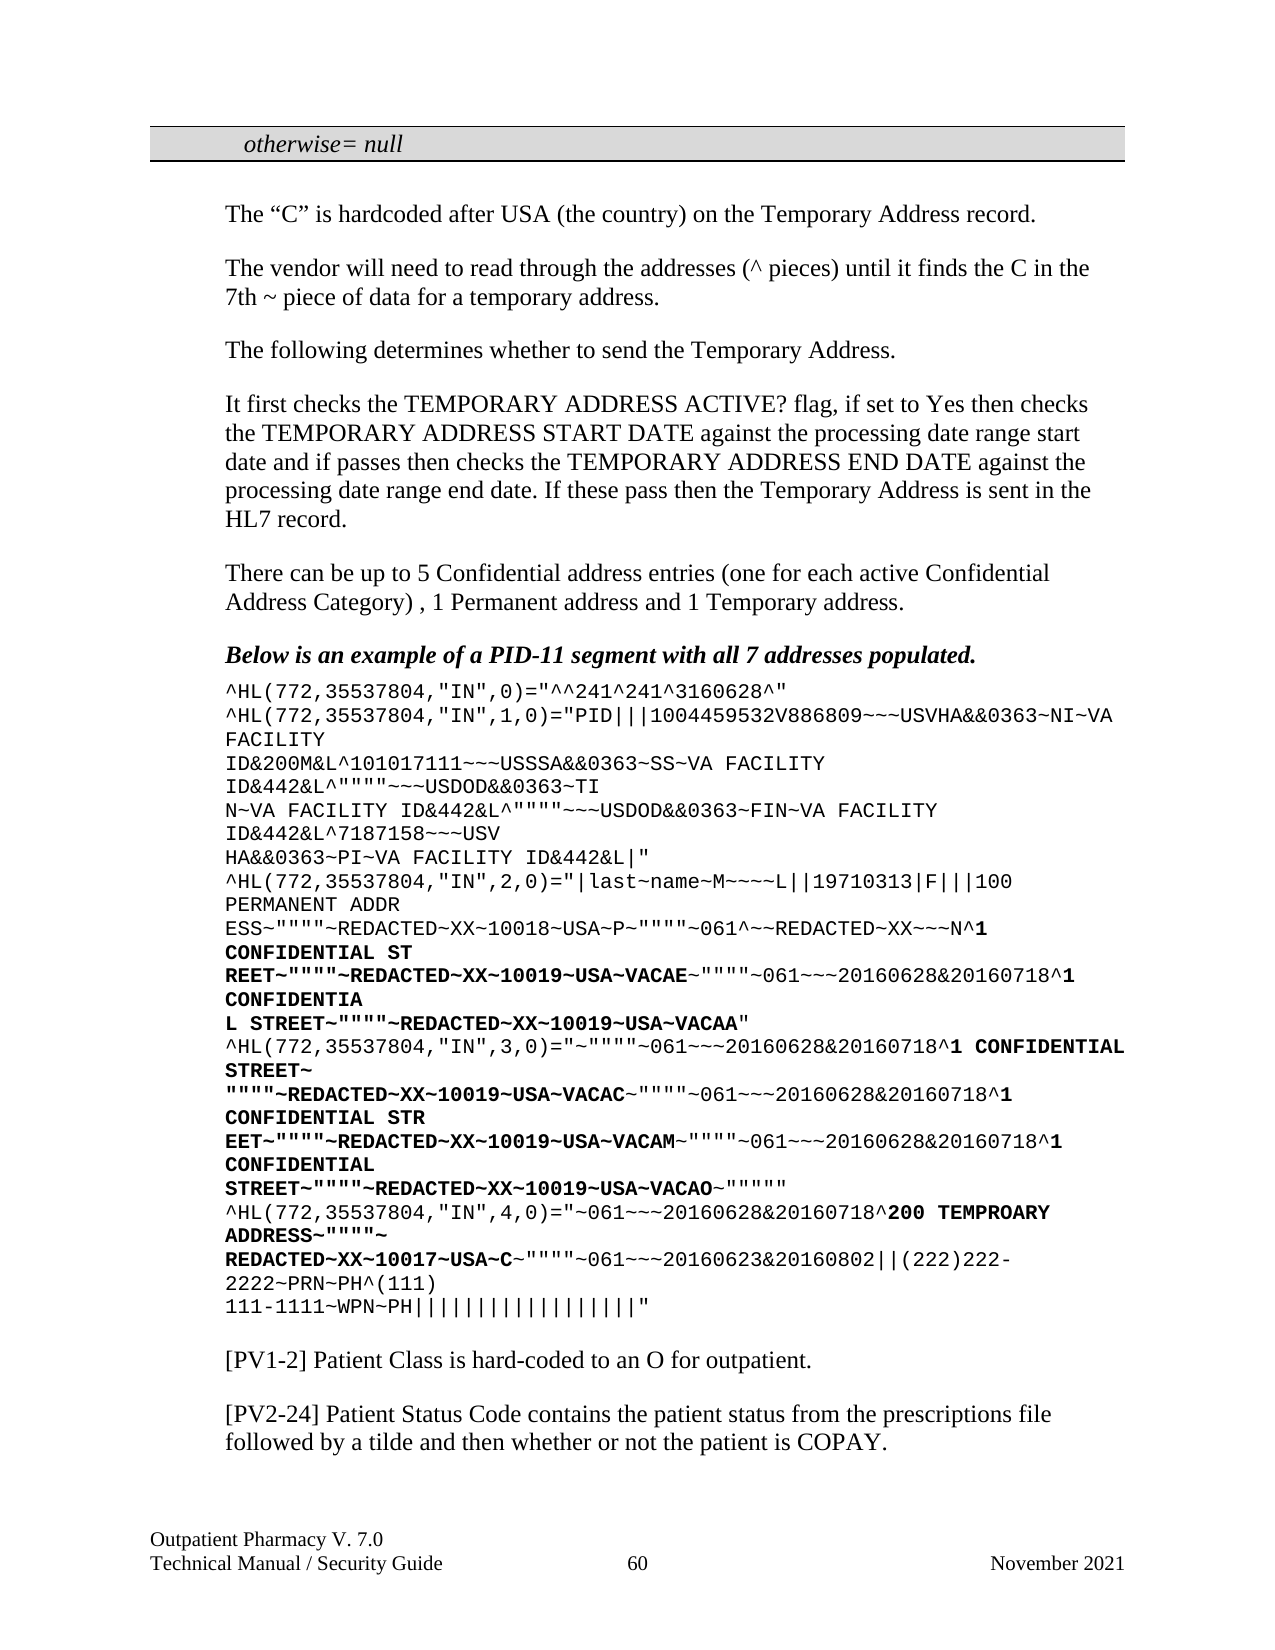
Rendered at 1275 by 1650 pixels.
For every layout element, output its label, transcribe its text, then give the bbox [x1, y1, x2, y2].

list otherwise= null [150, 127, 1125, 160]
text [PV1-2] Patient Class is hard-coded to an O for outpatient. [225, 1345, 1125, 1374]
text L STREET~""""~REDACTED~XX~10019~USA~VACAA" [225, 1013, 1125, 1036]
text There can be up to 5 Confidential address entries (one for each active Confidential Address Category) , 1 Permanent address and 1 Temporary address. [225, 558, 1125, 615]
text STREET~""""~REDACTED~XX~10019~USA~VACAO~""""" [225, 1178, 1125, 1202]
text The following determines whether to send the Temporary Address. [225, 335, 1125, 364]
text The “C” is hardcoded after USA (the country) on the Temporary Address record. [225, 199, 1125, 228]
text REET~""""~REDACTED~XX~10019~USA~VACAE~""""~061~~~20160628&20160718^1 CONFIDENTIA [225, 965, 1125, 1013]
text ^HL(772,35537804,"IN",4,0)="~061~~~20160628&20160718^200 TEMPROARY ADDRESS~""""~ [225, 1202, 1125, 1249]
text ID&200M&L^101017111~~~USSSA&&0363~SS~VA FACILITY ID&442&L^""""~~~USDOD&&0363~TI [225, 752, 1125, 800]
text Below is an example of a PID-11 segment with all 7 addresses populated. [225, 640, 1125, 669]
text ^HL(772,35537804,"IN",2,0)="|last~name~M~~~~L||19710313|F|||100 PERMANENT ADDR [225, 871, 1125, 918]
text ^HL(772,35537804,"IN",0)="^^241^241^3160628^" [225, 682, 1125, 705]
text REDACTED~XX~10017~USA~C~""""~061~~~20160623&20160802||(222)222-2222~PRN~PH^(111) [225, 1249, 1125, 1296]
text """"~REDACTED~XX~10019~USA~VACAC~""""~061~~~20160628&20160718^1 CONFIDENTIAL STR [225, 1083, 1125, 1131]
text N~VA FACILITY ID&442&L^""""~~~USDOD&&0363~FIN~VA FACILITY ID&442&L^7187158~~~USV [225, 800, 1125, 847]
text ^HL(772,35537804,"IN",1,0)="PID|||1004459532V886809~~~USVHA&&0363~NI~VA FACILITY [225, 705, 1125, 752]
text 111-1111~WPN~PH||||||||||||||||||" [225, 1296, 1125, 1320]
text HA&&0363~PI~VA FACILITY ID&442&L|" [225, 847, 1125, 871]
text The vendor will need to read through the addresses (^ pieces) until it finds the C in the 7th ~ piece of data for a temporary address. [225, 253, 1125, 310]
text ESS~""""~REDACTED~XX~10018~USA~P~""""~061^~~REDACTED~XX~~~N^1 CONFIDENTIAL ST [225, 918, 1125, 965]
text It first checks the TEMPORARY ADDRESS ACTIVE? flag, if set to Yes then checks the TEMPORARY ADDRESS START DATE against the processing date range start date and if passes then checks the TEMPORARY ADDRESS END DATE against the processing date range end date. If these pass then the Temporary Address is sent in the HL7 record. [225, 389, 1125, 533]
text [PV2-24] Patient Status Code contains the patient status from the prescriptions file followed by a tilde and then whether or not the patient is COPAY. [225, 1399, 1125, 1456]
text ^HL(772,35537804,"IN",3,0)="~""""~061~~~20160628&20160718^1 CONFIDENTIAL STREET~ [225, 1036, 1125, 1083]
text EET~""""~REDACTED~XX~10019~USA~VACAM~""""~061~~~20160628&20160718^1 CONFIDENTIAL [225, 1131, 1125, 1178]
